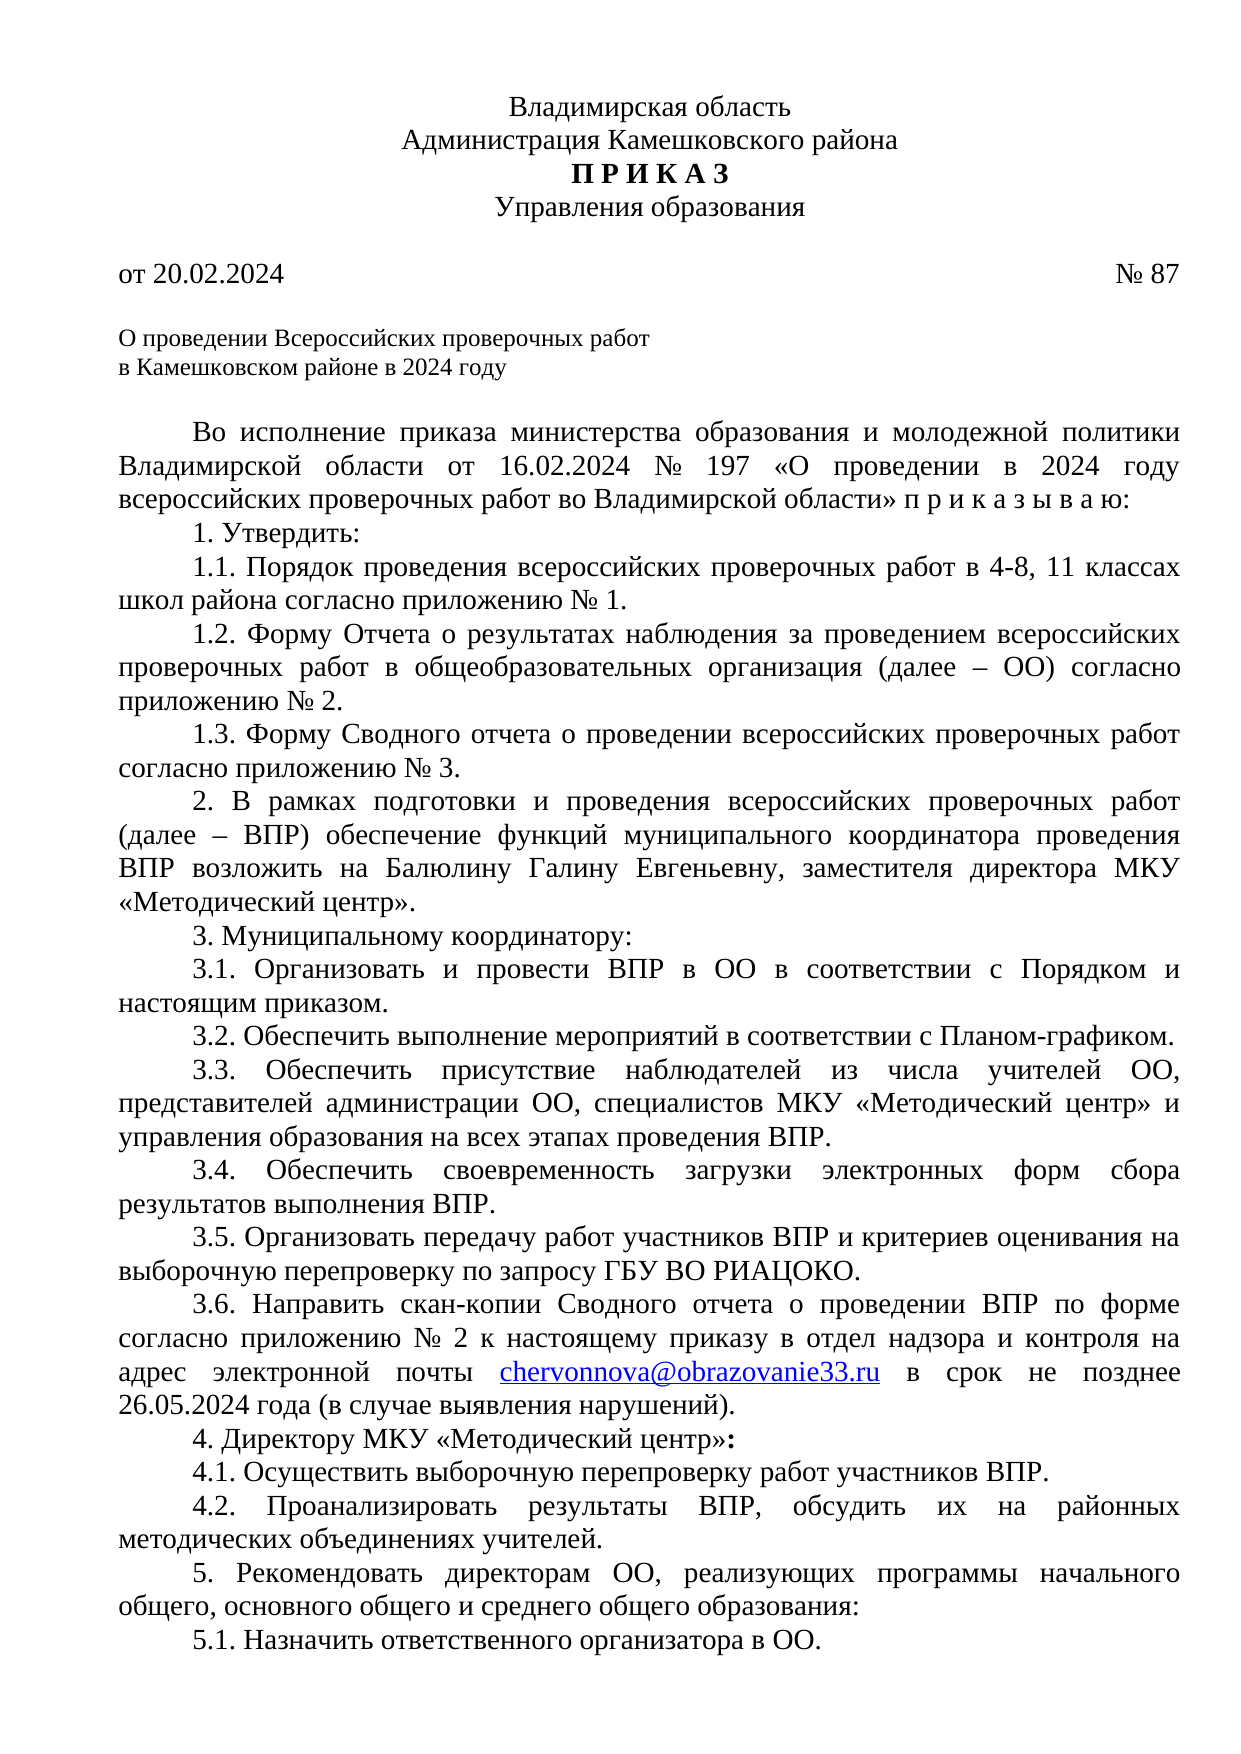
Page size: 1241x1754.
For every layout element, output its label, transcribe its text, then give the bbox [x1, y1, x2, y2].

text 1.2. Форму Отчета о результатах наблюдения за проведением всероссийских проверочных работ в общеобразовательных организация (далее – ОО) согласно приложению № 2. [118, 616, 1181, 716]
text 2. В рамках подготовки и проведения всероссийских проверочных работ (далее – ВПР) обеспечение функций муниципального координатора проведения ВПР возложить на Балюлину Галину Евгеньевну, заместителя директора МКУ «Методический центр». [118, 783, 1181, 918]
text 3.4. Обеспечить своевременность загрузки электронных форм сбора результатов выполнения ВПР. [118, 1152, 1181, 1219]
text 4. Директору МКУ «Методический центр»: [118, 1421, 1181, 1454]
text 3.2. Обеспечить выполнение мероприятий в соответствии с Планом-графиком. [118, 1018, 1181, 1052]
text 5. Рекомендовать директорам ОО, реализующих программы начального общего, основного общего и среднего общего образования: [118, 1555, 1181, 1622]
text от 20.02.2024 № 87 [118, 256, 1181, 290]
text 3.1. Организовать и провести ВПР в ОО в соответствии с Порядком и настоящим приказом. [118, 951, 1181, 1018]
text 1.3. Форму Сводного отчета о проведении всероссийских проверочных работ согласно приложению № 3. [118, 716, 1181, 783]
text Управления образования [118, 189, 1181, 223]
text 3. Муниципальному координатору: [118, 918, 1181, 951]
text 4.1. Осуществить выборочную перепроверку работ участников ВПР. [118, 1454, 1181, 1488]
text 5.1. Назначить ответственного организатора в ОО. [118, 1622, 1181, 1656]
text Администрация Камешковского района [118, 122, 1181, 156]
text Во исполнение приказа министерства образования и молодежной политики Владимирской области от 16.02.2024 № 197 «О проведении в 2024 году всероссийских проверочных работ во Владимирской области» п р и к а з ы в а ю: [118, 414, 1181, 515]
text 1. Утвердить: [118, 515, 1181, 549]
text П Р И К А З [118, 156, 1181, 189]
text в Камешковском районе в 2024 году [118, 352, 1181, 381]
text О проведении Всероссийских проверочных работ [118, 323, 1181, 352]
text 4.2. Проанализировать результаты ВПР, обсудить их на районных методических объединениях учителей. [118, 1488, 1181, 1555]
text 1.1. Порядок проведения всероссийских проверочных работ в 4-8, 11 классах школ района согласно приложению № 1. [118, 549, 1181, 616]
text Владимирская область [118, 89, 1181, 122]
text 3.3. Обеспечить присутствие наблюдателей из числа учителей ОО, представителей администрации ОО, специалистов МКУ «Методический центр» и управления образования на всех этапах проведения ВПР. [118, 1052, 1181, 1152]
text 3.6. Направить скан-копии Сводного отчета о проведении ВПР по форме согласно приложению № 2 к настоящему приказу в отдел надзора и контроля на адрес электронной почты chervonnova@obrazovanie33.ru в срок не позднее 26.05.2024 года (в случае выявления нарушений). [118, 1287, 1181, 1421]
text 3.5. Организовать передачу работ участников ВПР и критериев оценивания на выборочную перепроверку по запросу ГБУ ВО РИАЦОКО. [118, 1219, 1181, 1287]
